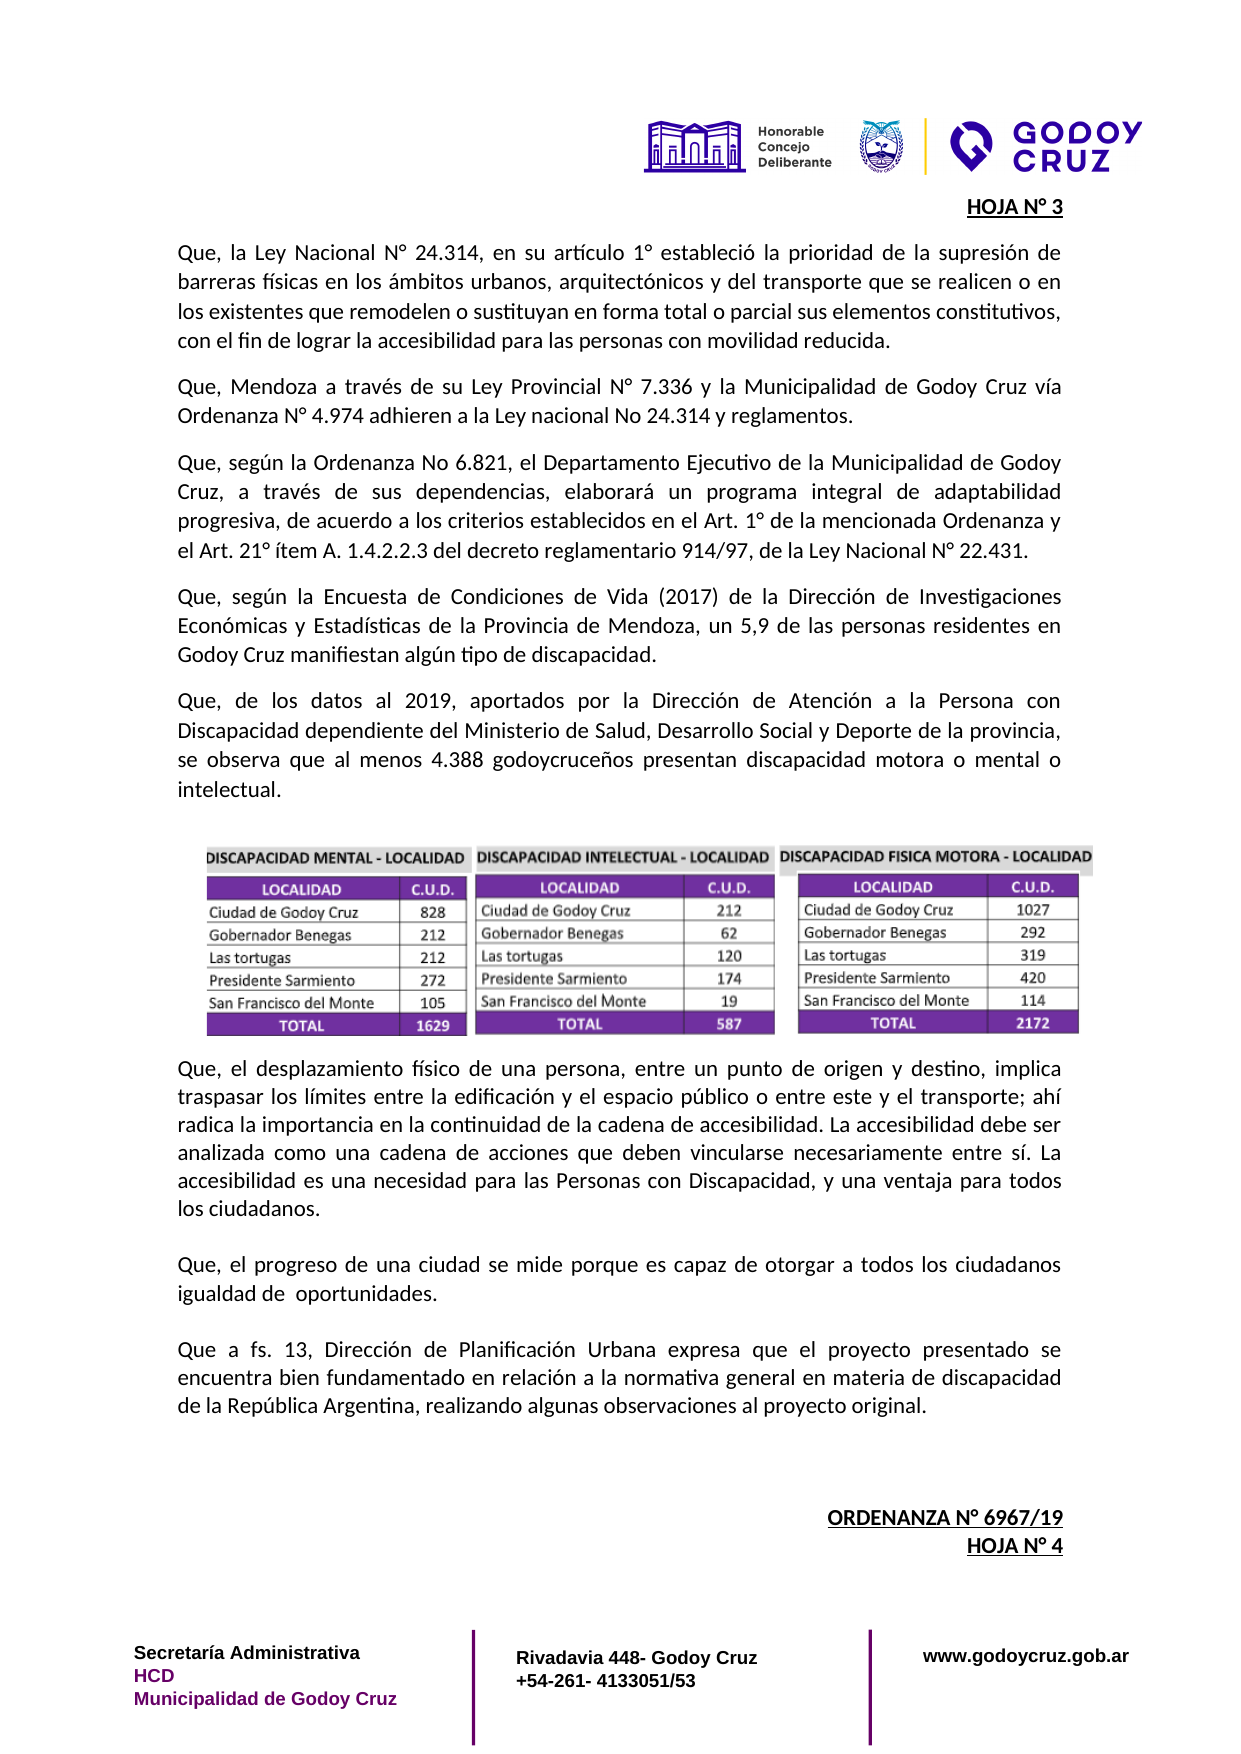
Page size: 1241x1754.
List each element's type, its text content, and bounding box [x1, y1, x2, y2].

picture [206, 844, 1093, 1036]
text Que, según la Encuesta de Condiciones de Vida (2017) de la Dirección de Investigaciones Económicas y Estadísticas de la Provincia de Mendoza, un 5,9 de las personas residentes en Godoy Cruz manifiestan algún tipo de discapacidad. [177, 582, 1063, 668]
text Que, Mendoza a través de su Ley Provincial N° 7.336 y la Municipalidad de Godoy Cruz vía Ordenanza N° 4.974 adhieren a la Ley nacional No 24.314 y reglamentos. [177, 372, 1063, 429]
text ORDENANZA N° 6967/19 [177, 1503, 1063, 1531]
text Que, de los datos al 2019, aportados por la Dirección de Atención a la Persona con Discapacidad dependiente del Ministerio de Salud, Desarrollo Social y Deporte de la provincia, se observa que al menos 4.388 godoycruceños presentan discapacidad motora o mental o intelectual. [177, 687, 1063, 803]
text Que, según la Ordenanza No 6.821, el Departamento Ejecutivo de la Municipalidad de Godoy Cruz, a través de sus dependencias, elaborará un programa integral de adaptabilidad progresiva, de acuerdo a los criterios establecidos en el Art. 1° de la mencionada Ordenanza y el Art. 21° ítem A. 1.4.2.2.3 del decreto reglamentario 914/97, de la Ley Nacional N° 22.431. [177, 448, 1063, 564]
text Que a fs. 13, Dirección de Planificación Urbana expresa que el proyecto presentado se encuentra bien fundamentado en relación a la normativa general en materia de discapacidad de la República Argentina, realizando algunas observaciones al proyecto original. [177, 1335, 1063, 1419]
text HOJA N° 3 [177, 192, 1063, 220]
text Que, el progreso de una ciudad se mide porque es capaz de otorgar a todos los ciudadanos igualdad de oportunidades. [177, 1251, 1063, 1307]
text Que, la Ley Nacional N° 24.314, en su artículo 1° estableció la prioridad de la supresión de barreras físicas en los ámbitos urbanos, arquitectónicos y del transporte que se realicen o en los existentes que remodelen o sustituyan en forma total o parcial sus elementos constitutivos, con el fin de lograr la accesibilidad para las personas con movilidad reducida. [177, 238, 1063, 354]
text HOJA N° 4 [177, 1531, 1063, 1559]
picture [643, 118, 1143, 175]
